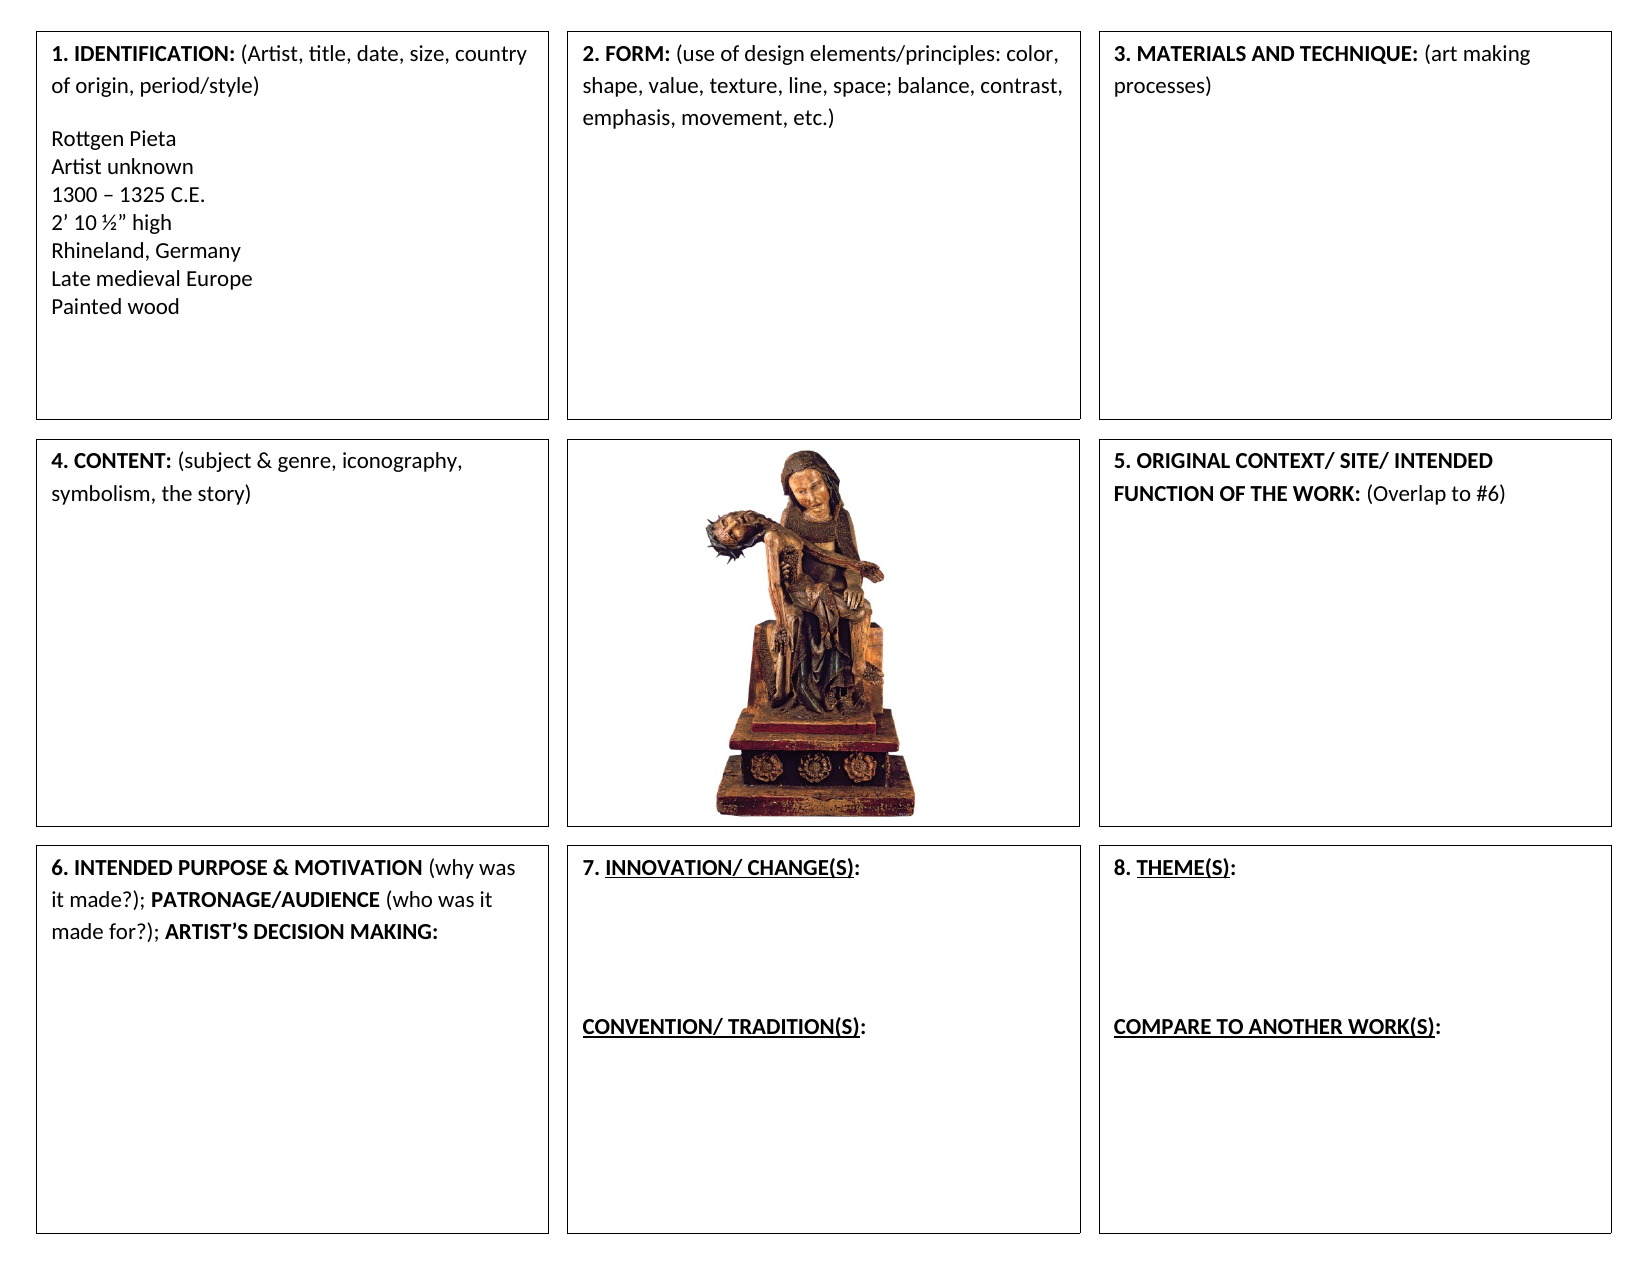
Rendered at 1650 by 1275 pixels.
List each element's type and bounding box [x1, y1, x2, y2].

picture [703, 448, 916, 817]
